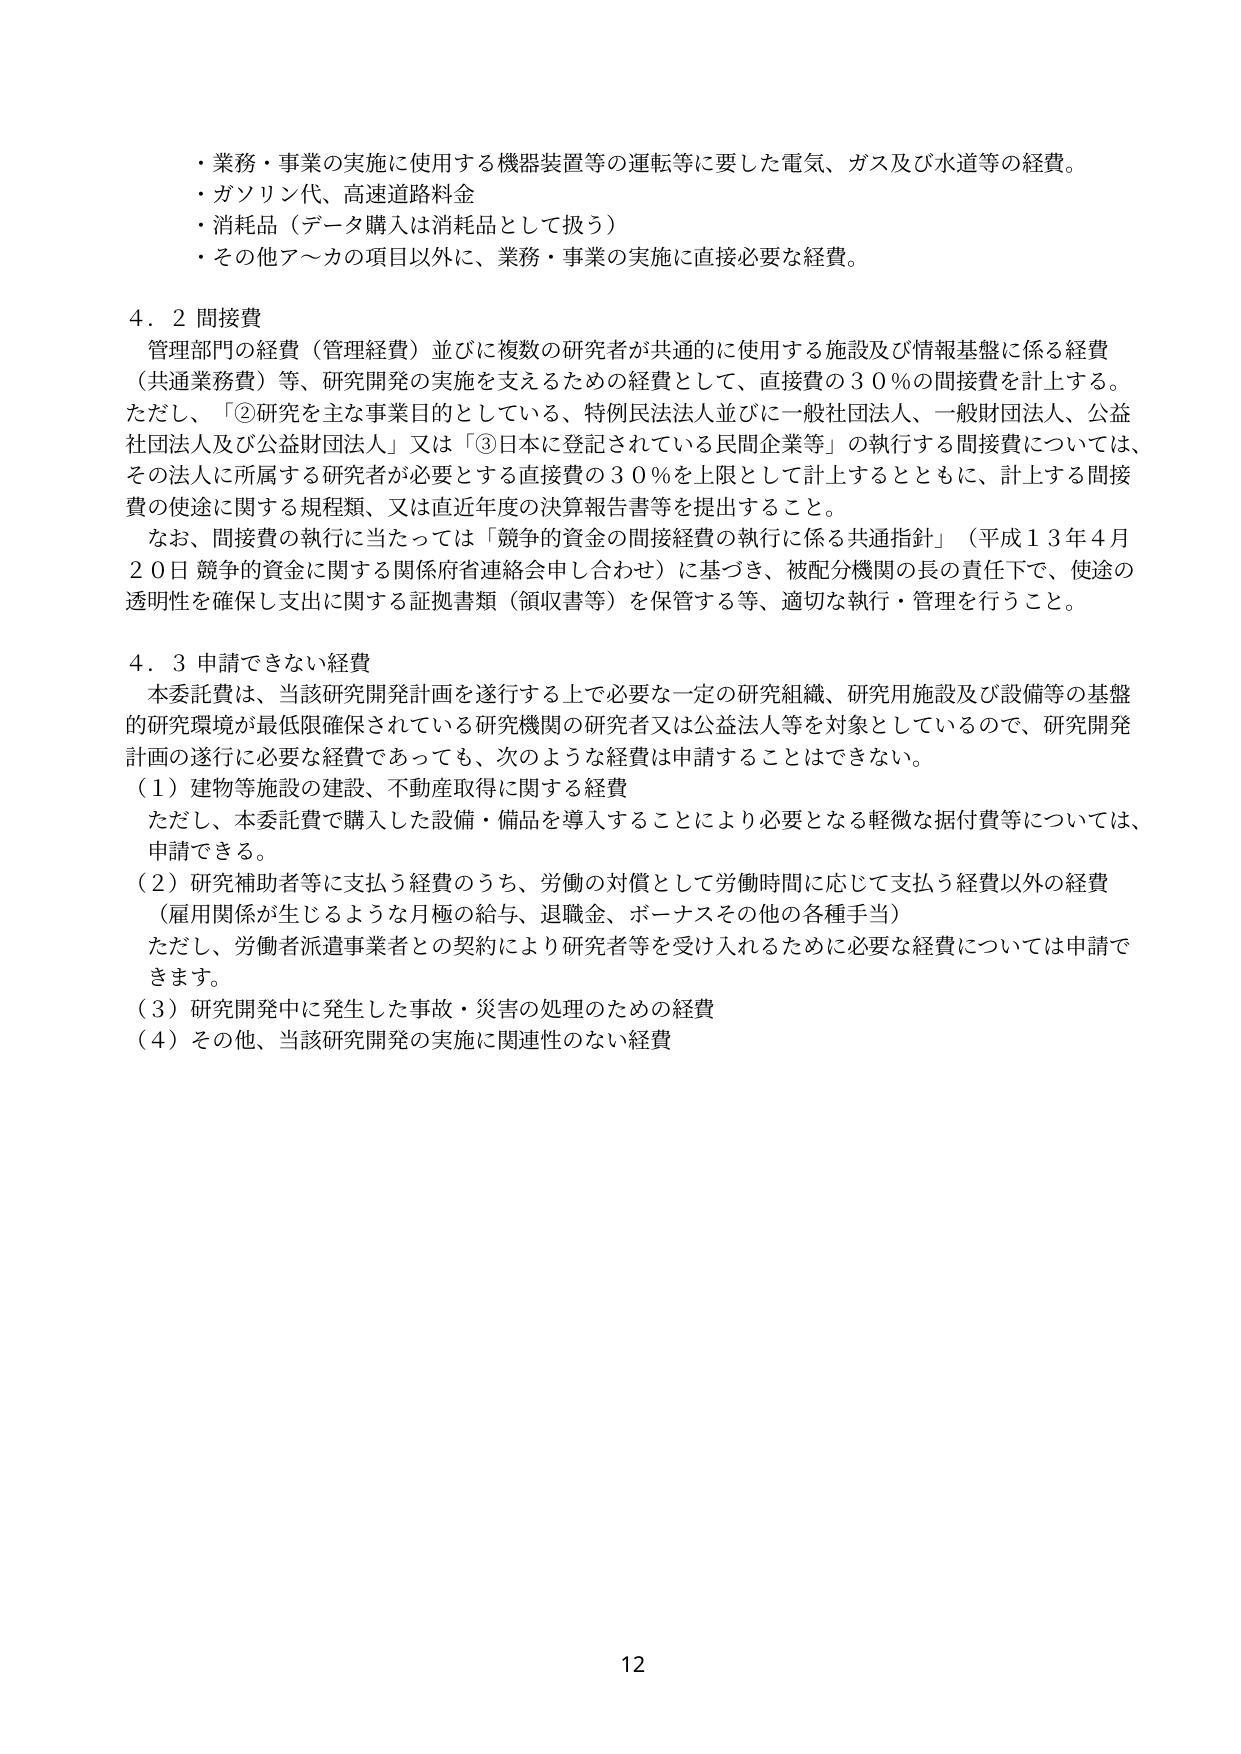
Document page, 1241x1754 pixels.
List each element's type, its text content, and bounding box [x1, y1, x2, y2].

text （４）その他、当該研究開発の実施に関連性のない経費 [125, 1023, 1140, 1055]
text ・その他ア～カの項目以外に、業務・事業の実施に直接必要な経費。 [191, 240, 1140, 272]
text 管理部門の経費（管理経費）並びに複数の研究者が共通的に使用する施設及び情報基盤に係る経費（共通業務費）等、研究開発の実施を支えるための経費として、直接費の３０％の間接費を計上する。ただし、「②研究を主な事業目的としている、特例民法法人並びに一般社団法人、一般財団法人、公益社団法人及び公益財団法人」又は「③日本に登記されている民間企業等」の執行する間接費については、その法人に所属する研究者が必要とする直接費の３０％を上限として計上するとともに、計上する間接費の使途に関する規程類、又は直近年度の決算報告書等を提出すること。 [125, 333, 1140, 522]
text （２）研究補助者等に支払う経費のうち、労働の対償として労働時間に応じて支払う経費以外の経費（雇用関係が生じるような月極の給与、退職金、ボーナスその他の各種手当） [125, 866, 1140, 929]
text （３）研究開発中に発生した事故・災害の処理のための経費 [125, 992, 1140, 1023]
text ・業務・事業の実施に使用する機器装置等の運転等に要した電気、ガス及び水道等の経費。 [191, 146, 1140, 177]
text なお、間接費の執行に当たっては「競争的資金の間接経費の執行に係る共通指針」（平成１３年４月２０日 競争的資金に関する関係府省連絡会申し合わせ）に基づき、被配分機関の長の責任下で、使途の透明性を確保し支出に関する証拠書類（領収書等）を保管する等、適切な執行・管理を行うこと。 [125, 522, 1140, 616]
text 本委託費は、当該研究開発計画を遂行する上で必要な一定の研究組織、研究用施設及び設備等の基盤的研究環境が最低限確保されている研究機関の研究者又は公益法人等を対象としているので、研究開発計画の遂行に必要な経費であっても、次のような経費は申請することはできない。 [125, 677, 1140, 772]
text ただし、本委託費で購入した設備・備品を導入することにより必要となる軽微な据付費等については、申請できる。 [147, 803, 1140, 866]
text ４．３ 申請できない経費 [125, 646, 1140, 677]
text ・ガソリン代、高速道路料金 [191, 177, 1140, 209]
text ４．２ 間接費 [125, 301, 1140, 333]
text （１）建物等施設の建設、不動産取得に関する経費 [125, 772, 1140, 803]
text ただし、労働者派遣事業者との契約により研究者等を受け入れるために必要な経費については申請できます。 [147, 929, 1140, 992]
text ・消耗品（データ購入は消耗品として扱う） [191, 209, 1140, 240]
